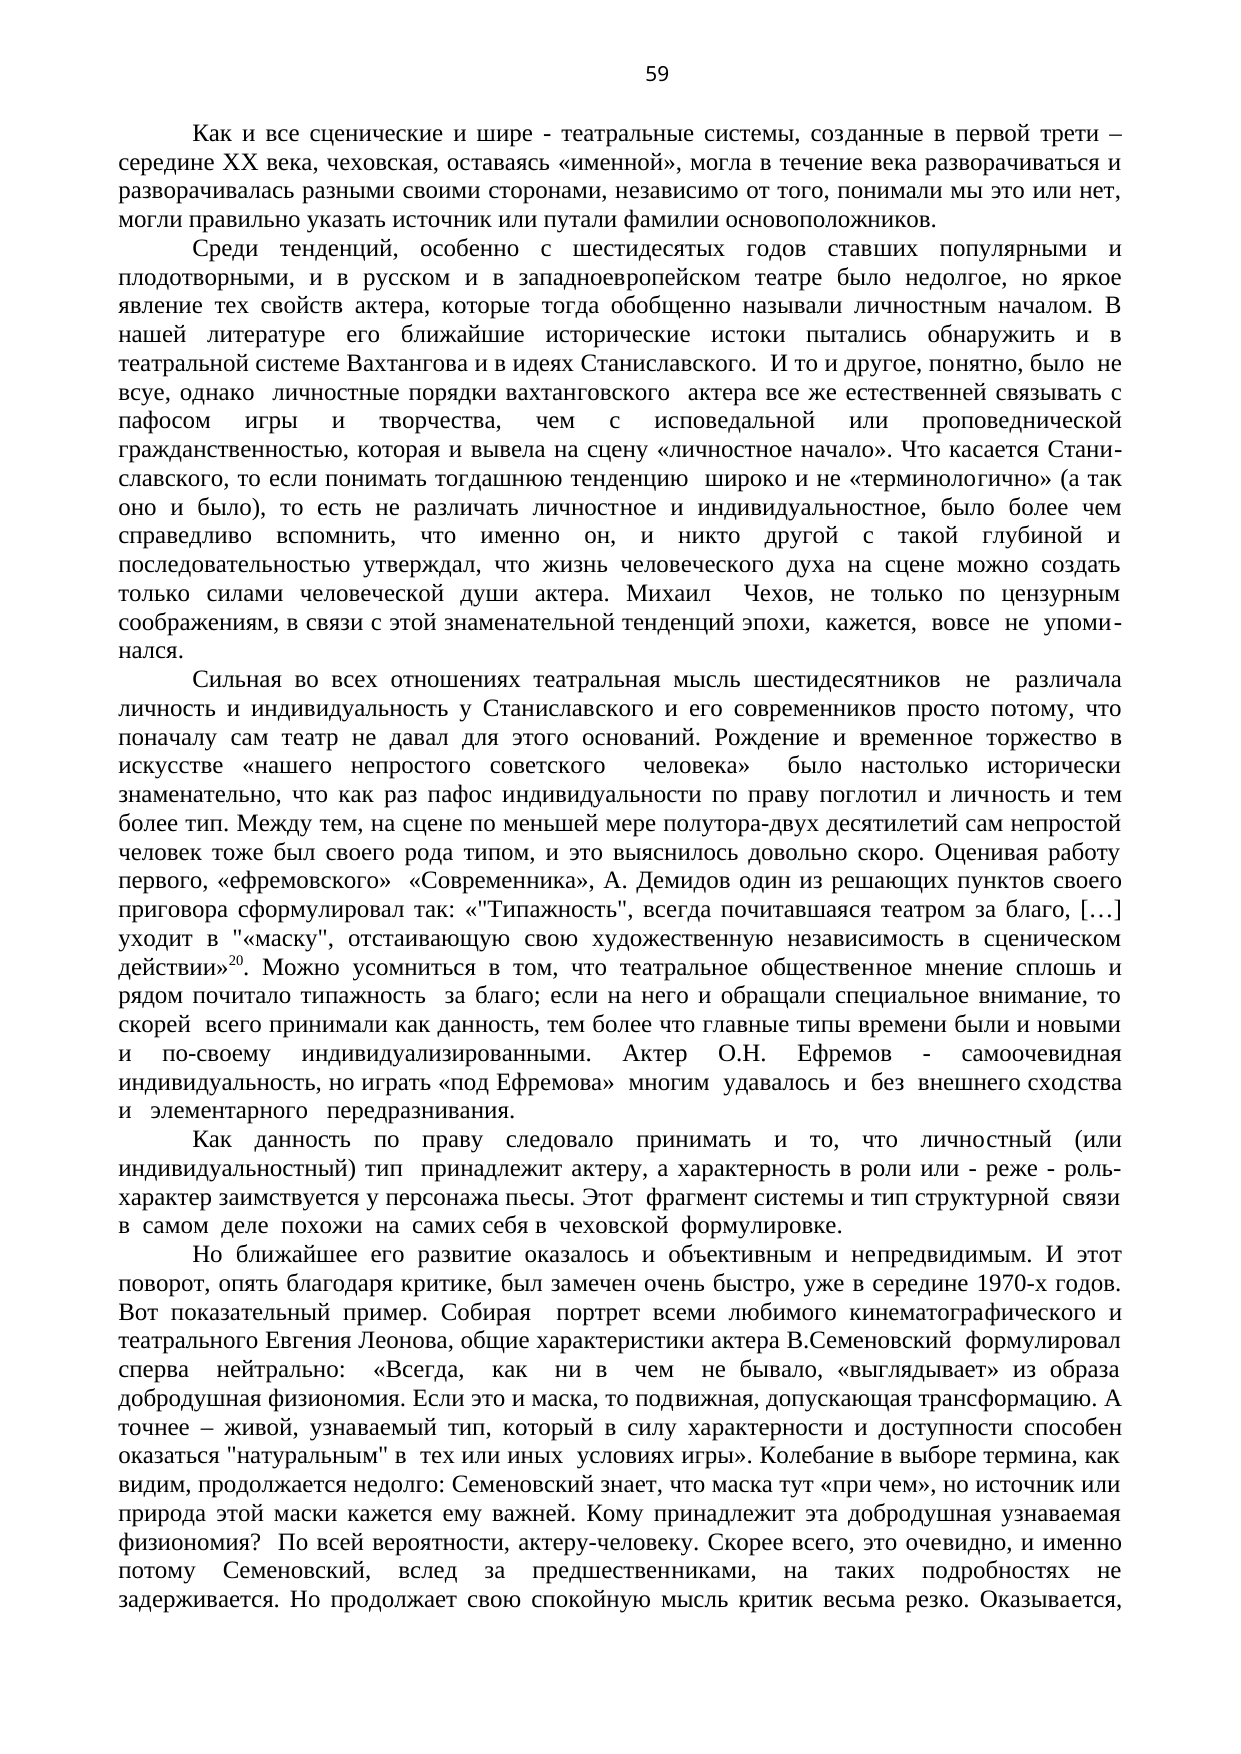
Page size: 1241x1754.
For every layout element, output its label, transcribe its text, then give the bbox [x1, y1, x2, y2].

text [118, 1239, 1122, 1613]
text Как данность по праву следовало принимать и то, что личностный (или индивидуальностный) тип принадлежит актеру, а характерность в роли или - реже - роль-характер заимствуется у персонажа пьесы. Этот фрагмент системы и тип структурной связи в самом деле похожи на самих себя в чеховской формулировке. [118, 1124, 1122, 1239]
text Как и все сценические и шире - театральные системы, созданные в первой трети – середине ХХ века, чеховская, оставаясь «именной», могла в течение века разворачиваться и разворачивалась разными своими сторонами, независимо от того, понимали мы это или нет, могли правильно указать источник или путали фамилии основоположников. [118, 118, 1122, 233]
text Среди тенденций, особенно с шестидесятых годов ставших популярными и плодотворными, и в русском и в западноевропейском театре было недолгое, но яркое явление тех свойств актера, которые тогда обобщенно называли личностным началом. В нашей литературе его ближайшие исторические истоки пытались обнаружить и в театральной системе Вахтангова и в идеях Станиславского. И то и другое, понятно, было не всуе, однако личностные порядки вахтанговского актера все же естественней связывать с пафосом игры и творчества, чем с исповедальной или проповеднической гражданственностью, которая и вывела на сцену «личностное начало». Что касается Станиславского, то если понимать тогдашнюю тенденцию широко и не «терминологично» (а так оно и было), то есть не различать личностное и индивидуальностное, было более чем справедливо вспомнить, что именно он, и никто другой с такой глубиной и последовательностью утверждал, что жизнь человеческого духа на сцене можно создать только силами человеческой души актера. Михаил Чехов, не только по цензурным соображениям, в связи с этой знаменательной тенденций эпохи, кажется, вовсе не упоминался. [118, 233, 1122, 664]
text Сильная во всех отношениях театральная мысль шестидесятников не различала личность и индивидуальность у Станиславского и его современников просто потому, что поначалу сам театр не давал для этого оснований. Рождение и временное торжество в искусстве «нашего непростого советского человека» было настолько исторически знаменательно, что как раз пафос индивидуальности по праву поглотил и личность и тем более тип. Между тем, на сцене по меньшей мере полутора-двух десятилетий сам непростой человек тоже был своего рода типом, и это выяснилось довольно скоро. Оценивая работу первого, «ефремовского» «Современника», А. Демидов один из решающих пунктов своего приговора сформулировал так: «"Типажность", всегда почитавшаяся театром за благо, […] уходит в "«маску", отстаивающую свою художественную независимость в сценическом действии»20. Можно усомниться в том, что театральное общественное мнение сплошь и рядом почитало типажность за благо; если на него и обращали специальное внимание, то скорей всего принимали как данность, тем более что главные типы времени были и новыми и по-своему индивидуализированными. Актер О.Н. Ефремов - самоочевидная индивидуальность, но играть «под Ефремова» многим удавалось и без внешнего сходства и элементарного передразнивания. [118, 664, 1122, 1124]
